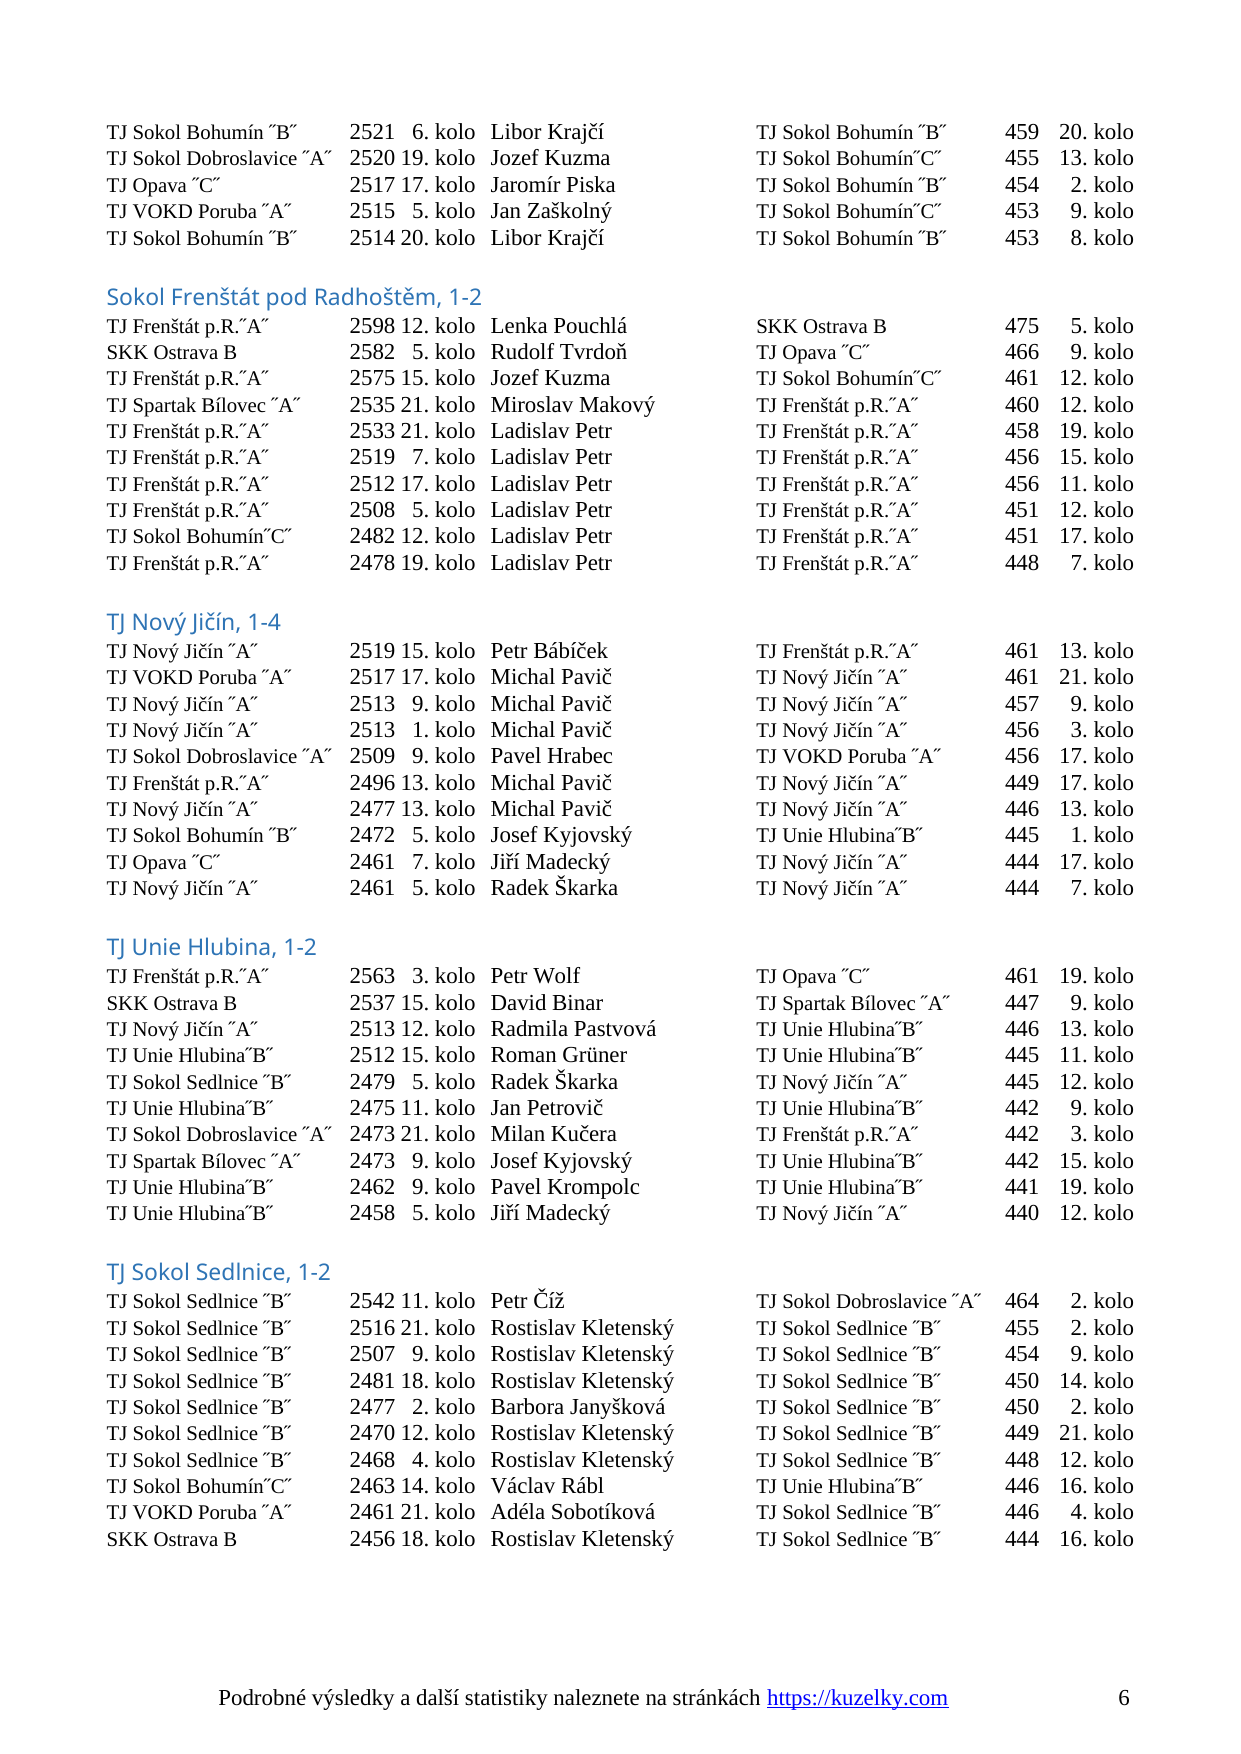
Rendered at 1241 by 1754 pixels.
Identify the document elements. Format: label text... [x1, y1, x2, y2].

text TJ Sokol Sedlnice ˝B˝ 2470 12. kolo Rostislav Kletenský TJ Sokol Sedlnice ˝B˝ 449 21. kolo [106, 1419, 1134, 1446]
subtitle TJ Unie Hlubina, 1-2 [106, 931, 1134, 962]
text TJ Frenštát p.R.˝A˝ 2508 5. kolo Ladislav Petr TJ Frenštát p.R.˝A˝ 451 12. kolo [106, 496, 1134, 522]
text TJ Frenštát p.R.˝A˝ 2496 13. kolo Michal Pavič TJ Nový Jičín ˝A˝ 449 17. kolo [106, 769, 1134, 795]
text TJ Sokol Sedlnice ˝B˝ 2468 4. kolo Rostislav Kletenský TJ Sokol Sedlnice ˝B˝ 448 12. kolo [106, 1446, 1134, 1472]
text TJ Sokol Sedlnice ˝B˝ 2481 18. kolo Rostislav Kletenský TJ Sokol Sedlnice ˝B˝ 450 14. kolo [106, 1367, 1134, 1393]
subtitle TJ Sokol Sedlnice, 1-2 [106, 1256, 1134, 1288]
text TJ Unie Hlubina˝B˝ 2475 11. kolo Jan Petrovič TJ Unie Hlubina˝B˝ 442 9. kolo [106, 1094, 1134, 1120]
text TJ Nový Jičín ˝A˝ 2513 12. kolo Radmila Pastvová TJ Unie Hlubina˝B˝ 446 13. kolo [106, 1015, 1134, 1041]
text TJ Sokol Sedlnice ˝B˝ 2477 2. kolo Barbora Janyšková TJ Sokol Sedlnice ˝B˝ 450 2. kolo [106, 1393, 1134, 1419]
text TJ Frenštát p.R.˝A˝ 2563 3. kolo Petr Wolf TJ Opava ˝C˝ 461 19. kolo [106, 962, 1134, 989]
text TJ Sokol Sedlnice ˝B˝ 2507 9. kolo Rostislav Kletenský TJ Sokol Sedlnice ˝B˝ 454 9. kolo [106, 1340, 1134, 1367]
text TJ Sokol Sedlnice ˝B˝ 2516 21. kolo Rostislav Kletenský TJ Sokol Sedlnice ˝B˝ 455 2. kolo [106, 1314, 1134, 1340]
text TJ Opava ˝C˝ 2461 7. kolo Jiří Madecký TJ Nový Jičín ˝A˝ 444 17. kolo [106, 848, 1134, 874]
text TJ Nový Jičín ˝A˝ 2519 15. kolo Petr Bábíček TJ Frenštát p.R.˝A˝ 461 13. kolo [106, 637, 1134, 663]
text SKK Ostrava B 2582 5. kolo Rudolf Tvrdoň TJ Opava ˝C˝ 466 9. kolo [106, 338, 1134, 364]
text TJ Frenštát p.R.˝A˝ 2575 15. kolo Jozef Kuzma TJ Sokol Bohumín˝C˝ 461 12. kolo [106, 364, 1134, 391]
text TJ Sokol Bohumín ˝B˝ 2514 20. kolo Libor Krajčí TJ Sokol Bohumín ˝B˝ 453 8. kolo [106, 223, 1134, 250]
text TJ Frenštát p.R.˝A˝ 2519 7. kolo Ladislav Petr TJ Frenštát p.R.˝A˝ 456 15. kolo [106, 443, 1134, 470]
text TJ Sokol Dobroslavice ˝A˝ 2509 9. kolo Pavel Hrabec TJ VOKD Poruba ˝A˝ 456 17. kolo [106, 742, 1134, 769]
text TJ Sokol Dobroslavice ˝A˝ 2520 19. kolo Jozef Kuzma TJ Sokol Bohumín˝C˝ 455 13. kolo [106, 144, 1134, 171]
text TJ Sokol Bohumín ˝B˝ 2521 6. kolo Libor Krajčí TJ Sokol Bohumín ˝B˝ 459 20. kolo [106, 118, 1134, 144]
text TJ Frenštát p.R.˝A˝ 2478 19. kolo Ladislav Petr TJ Frenštát p.R.˝A˝ 448 7. kolo [106, 549, 1134, 575]
text TJ Opava ˝C˝ 2517 17. kolo Jaromír Piska TJ Sokol Bohumín ˝B˝ 454 2. kolo [106, 171, 1134, 197]
text TJ Sokol Bohumín˝C˝ 2463 14. kolo Václav Rábl TJ Unie Hlubina˝B˝ 446 16. kolo [106, 1472, 1134, 1498]
text TJ Frenštát p.R.˝A˝ 2598 12. kolo Lenka Pouchlá SKK Ostrava B 475 5. kolo [106, 312, 1134, 338]
text TJ Sokol Bohumín ˝B˝ 2472 5. kolo Josef Kyjovský TJ Unie Hlubina˝B˝ 445 1. kolo [106, 821, 1134, 848]
text TJ Sokol Sedlnice ˝B˝ 2479 5. kolo Radek Škarka TJ Nový Jičín ˝A˝ 445 12. kolo [106, 1068, 1134, 1094]
text TJ VOKD Poruba ˝A˝ 2461 21. kolo Adéla Sobotíková TJ Sokol Sedlnice ˝B˝ 446 4. kolo [106, 1498, 1134, 1525]
text TJ Nový Jičín ˝A˝ 2477 13. kolo Michal Pavič TJ Nový Jičín ˝A˝ 446 13. kolo [106, 795, 1134, 821]
text TJ Unie Hlubina˝B˝ 2458 5. kolo Jiří Madecký TJ Nový Jičín ˝A˝ 440 12. kolo [106, 1199, 1134, 1226]
text TJ VOKD Poruba ˝A˝ 2517 17. kolo Michal Pavič TJ Nový Jičín ˝A˝ 461 21. kolo [106, 663, 1134, 690]
text TJ VOKD Poruba ˝A˝ 2515 5. kolo Jan Zaškolný TJ Sokol Bohumín˝C˝ 453 9. kolo [106, 197, 1134, 223]
text TJ Sokol Sedlnice ˝B˝ 2542 11. kolo Petr Číž TJ Sokol Dobroslavice ˝A˝ 464 2. kolo [106, 1288, 1134, 1314]
text TJ Nový Jičín ˝A˝ 2513 9. kolo Michal Pavič TJ Nový Jičín ˝A˝ 457 9. kolo [106, 690, 1134, 716]
text TJ Spartak Bílovec ˝A˝ 2535 21. kolo Miroslav Makový TJ Frenštát p.R.˝A˝ 460 12. kolo [106, 391, 1134, 417]
text TJ Sokol Bohumín˝C˝ 2482 12. kolo Ladislav Petr TJ Frenštát p.R.˝A˝ 451 17. kolo [106, 522, 1134, 549]
text TJ Sokol Dobroslavice ˝A˝ 2473 21. kolo Milan Kučera TJ Frenštát p.R.˝A˝ 442 3. kolo [106, 1120, 1134, 1147]
text TJ Spartak Bílovec ˝A˝ 2473 9. kolo Josef Kyjovský TJ Unie Hlubina˝B˝ 442 15. kolo [106, 1147, 1134, 1173]
text SKK Ostrava B 2456 18. kolo Rostislav Kletenský TJ Sokol Sedlnice ˝B˝ 444 16. kolo [106, 1525, 1134, 1551]
text TJ Frenštát p.R.˝A˝ 2512 17. kolo Ladislav Petr TJ Frenštát p.R.˝A˝ 456 11. kolo [106, 470, 1134, 496]
text TJ Unie Hlubina˝B˝ 2462 9. kolo Pavel Krompolc TJ Unie Hlubina˝B˝ 441 19. kolo [106, 1173, 1134, 1199]
text SKK Ostrava B 2537 15. kolo David Binar TJ Spartak Bílovec ˝A˝ 447 9. kolo [106, 989, 1134, 1015]
subtitle TJ Nový Jičín, 1-4 [106, 606, 1134, 637]
text TJ Frenštát p.R.˝A˝ 2533 21. kolo Ladislav Petr TJ Frenštát p.R.˝A˝ 458 19. kolo [106, 417, 1134, 443]
subtitle Sokol Frenštát pod Radhoštěm, 1-2 [106, 280, 1134, 312]
text TJ Unie Hlubina˝B˝ 2512 15. kolo Roman Grüner TJ Unie Hlubina˝B˝ 445 11. kolo [106, 1041, 1134, 1068]
text TJ Nový Jičín ˝A˝ 2513 1. kolo Michal Pavič TJ Nový Jičín ˝A˝ 456 3. kolo [106, 716, 1134, 742]
text TJ Nový Jičín ˝A˝ 2461 5. kolo Radek Škarka TJ Nový Jičín ˝A˝ 444 7. kolo [106, 874, 1134, 901]
